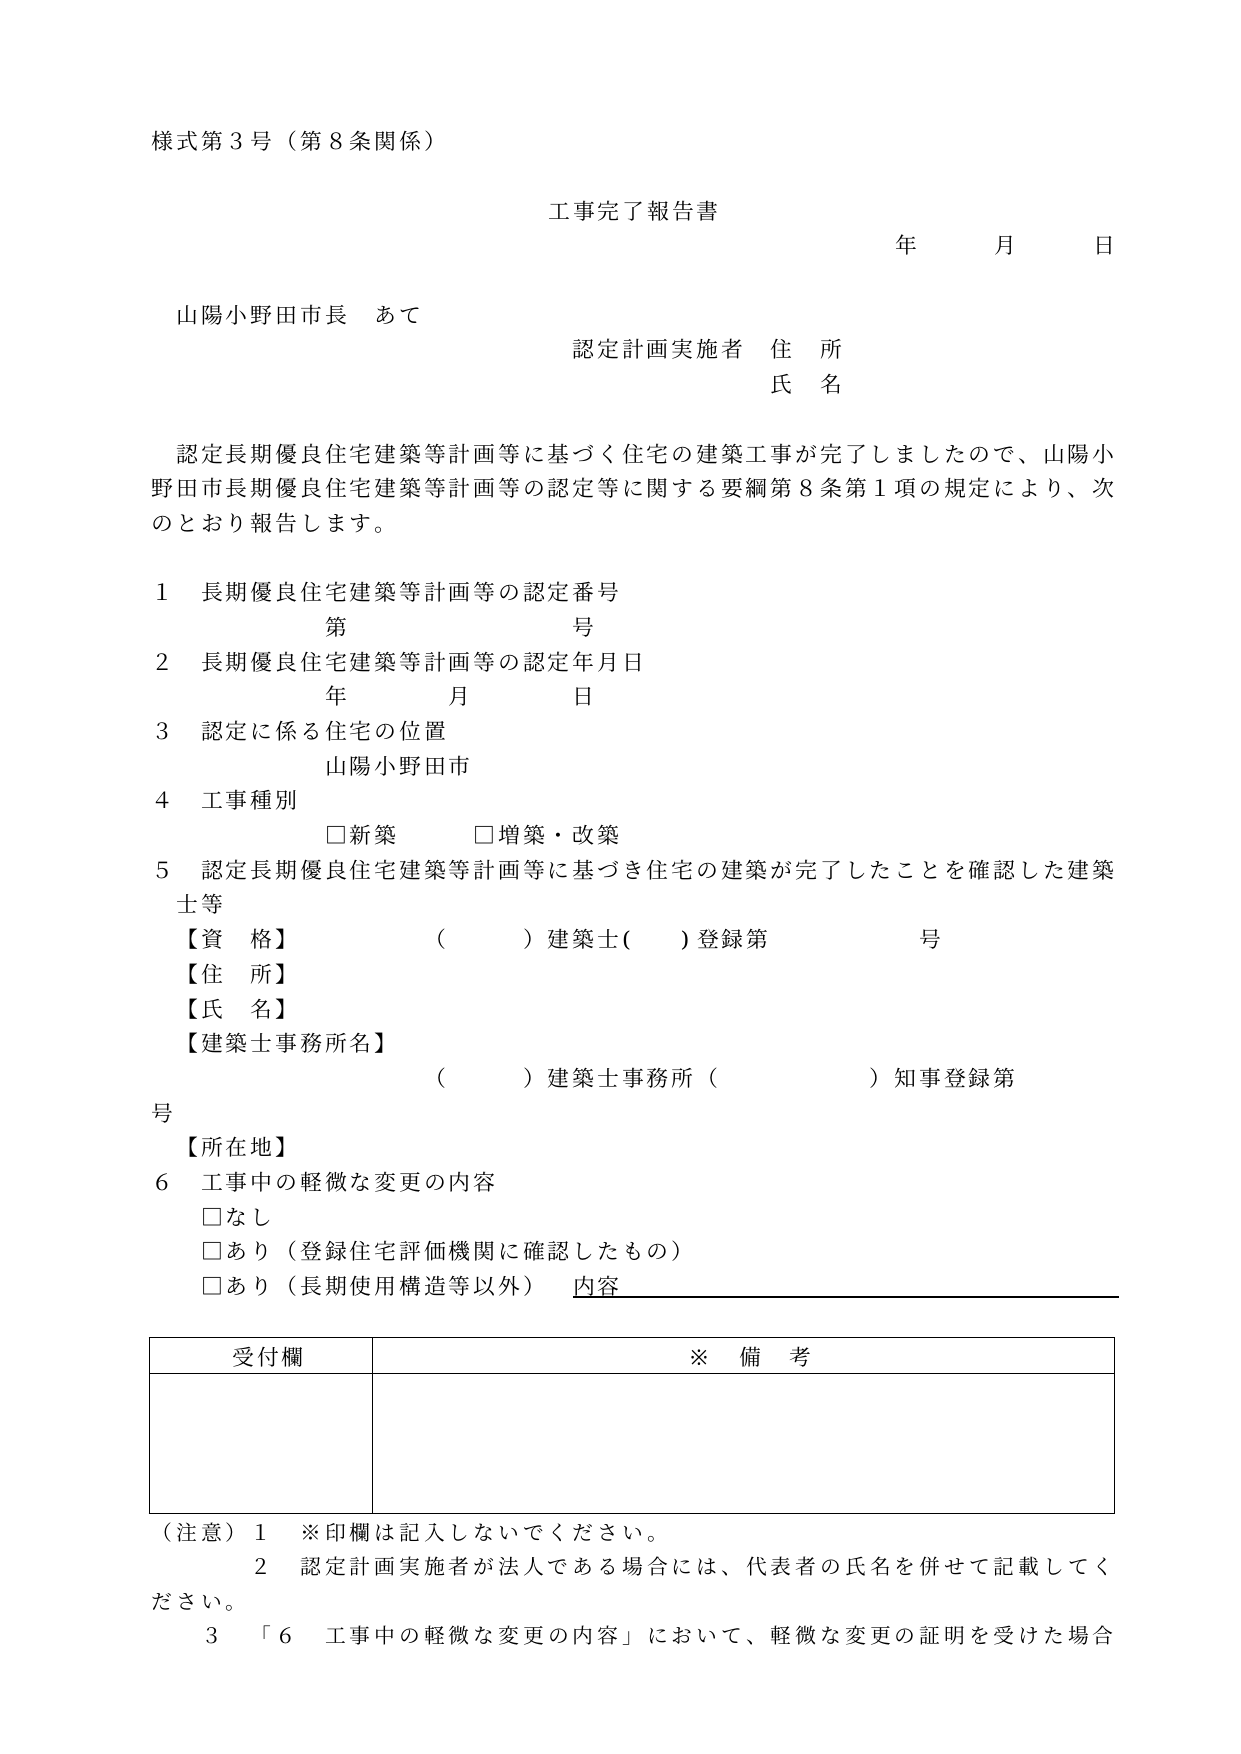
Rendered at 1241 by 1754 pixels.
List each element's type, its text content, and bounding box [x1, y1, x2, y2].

text ４ 工事種別 [151, 782, 1118, 817]
text □あり（長期使用構造等以外） 内容 [151, 1268, 1118, 1302]
text 工事完了報告書 [151, 192, 1118, 227]
text ３ 認定に係る住宅の位置 [151, 713, 1118, 747]
text １ 長期優良住宅建築等計画等の認定番号 [151, 574, 1118, 609]
text ５ 認定長期優良住宅建築等計画等に基づき住宅の建築が完了したことを確認した建築士等 [151, 851, 1118, 921]
text 年 月 日 [151, 227, 1118, 262]
text 【建築士事務所名】 [151, 1025, 1118, 1059]
text （注意）１ ※印欄は記入しないでください。 [151, 1514, 1118, 1548]
table_cell [150, 1374, 372, 1513]
text 認定計画実施者 住 所 [151, 331, 1118, 366]
text 様式第３号（第８条関係） [151, 123, 1118, 158]
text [151, 1618, 1118, 1652]
text ２ 認定計画実施者が法人である場合には、代表者の氏名を併せて記載してください。 [151, 1548, 1118, 1618]
text 【資 格】 （ ）建築士( )登録第 号 [151, 921, 1118, 956]
text （ ）建築士事務所（ ）知事登録第 号 [151, 1059, 1118, 1129]
text 年 月 日 [151, 678, 1118, 713]
text 山陽小野田市長 あて [151, 296, 1118, 331]
text 氏 名 [151, 366, 1118, 401]
table_header ※ 備 考 [373, 1338, 1114, 1373]
text 【住 所】 [151, 956, 1118, 990]
text □なし [151, 1198, 1118, 1233]
text 【氏 名】 [151, 990, 1118, 1025]
text ６ 工事中の軽微な変更の内容 [151, 1164, 1118, 1198]
table_cell [373, 1374, 1114, 1513]
table_header 受付欄 [150, 1338, 372, 1373]
text 第 号 [151, 609, 1118, 643]
text □新築 □増築・改築 [151, 817, 1118, 851]
text ２ 長期優良住宅建築等計画等の認定年月日 [151, 643, 1118, 678]
text 山陽小野田市 [151, 747, 1118, 782]
text 認定長期優良住宅建築等計画等に基づく住宅の建築工事が完了しましたので、山陽小野田市長期優良住宅建築等計画等の認定等に関する要綱第８条第１項の規定により、次のとおり報告します。 [151, 435, 1118, 539]
text □あり（登録住宅評価機関に確認したもの） [151, 1233, 1118, 1268]
text 【所在地】 [151, 1129, 1118, 1164]
